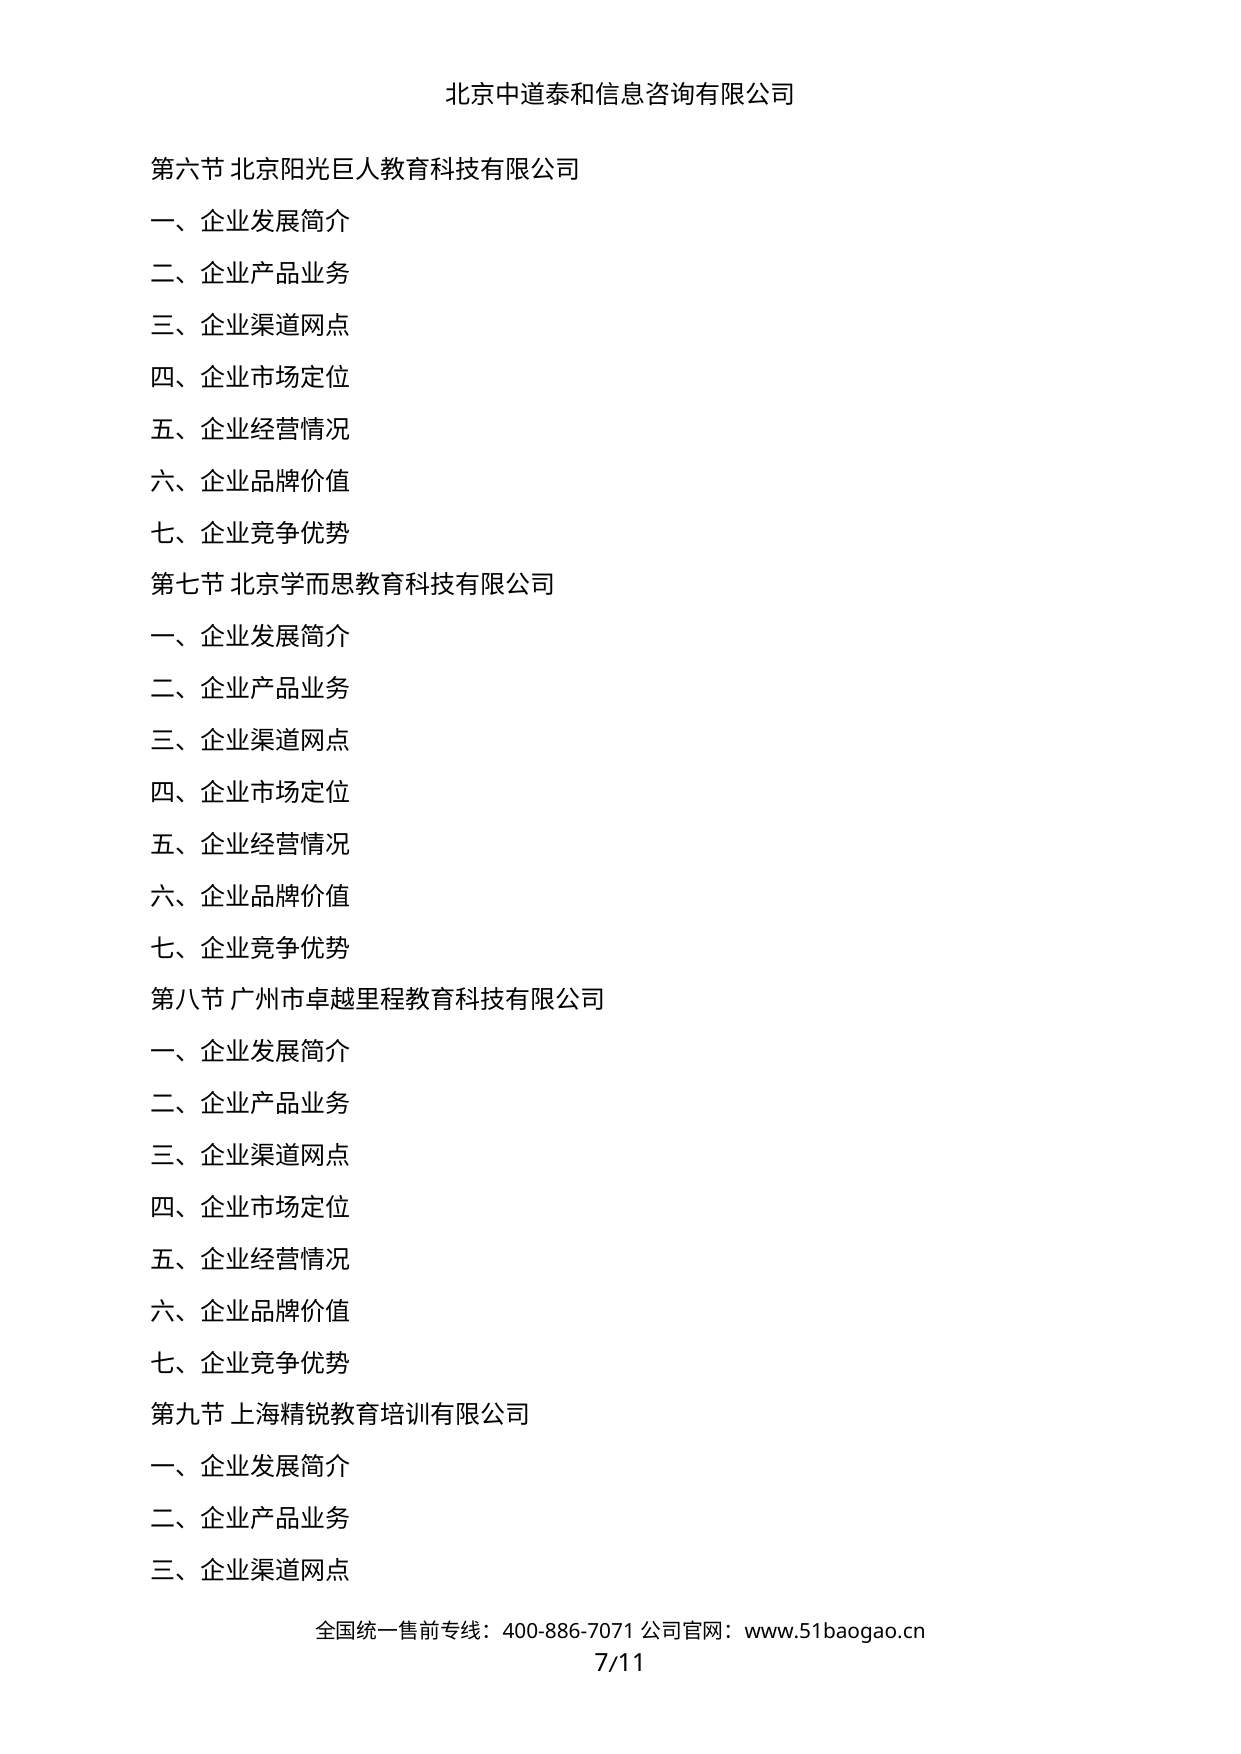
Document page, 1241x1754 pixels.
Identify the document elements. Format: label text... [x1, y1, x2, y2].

text 六、企业品牌价值 [150, 461, 1090, 497]
text 四、企业市场定位 [150, 1187, 1090, 1224]
text 一、企业发展简介 [150, 1447, 1090, 1483]
text 四、企业市场定位 [150, 772, 1090, 809]
text 三、企业渠道网点 [150, 721, 1090, 757]
text 第七节 北京学而思教育科技有限公司 [150, 565, 1090, 601]
text 四、企业市场定位 [150, 357, 1090, 394]
text 六、企业品牌价值 [150, 1291, 1090, 1327]
text 二、企业产品业务 [150, 669, 1090, 705]
text 六、企业品牌价值 [150, 876, 1090, 912]
text 第六节 北京阳光巨人教育科技有限公司 [150, 150, 1090, 186]
text 二、企业产品业务 [150, 1499, 1090, 1535]
text 第八节 广州市卓越里程教育科技有限公司 [150, 980, 1090, 1016]
text 一、企业发展简介 [150, 1032, 1090, 1068]
text 七、企业竞争优势 [150, 928, 1090, 964]
text 一、企业发展简介 [150, 202, 1090, 238]
text 三、企业渠道网点 [150, 306, 1090, 342]
text 七、企业竞争优势 [150, 1343, 1090, 1379]
text 三、企业渠道网点 [150, 1136, 1090, 1172]
text 一、企业发展简介 [150, 617, 1090, 653]
text 五、企业经营情况 [150, 1239, 1090, 1276]
text 二、企业产品业务 [150, 254, 1090, 290]
text 五、企业经营情况 [150, 824, 1090, 861]
text 二、企业产品业务 [150, 1084, 1090, 1120]
text 第九节 上海精锐教育培训有限公司 [150, 1395, 1090, 1431]
text 七、企业竞争优势 [150, 513, 1090, 549]
text 五、企业经营情况 [150, 409, 1090, 446]
text 三、企业渠道网点 [150, 1551, 1090, 1587]
